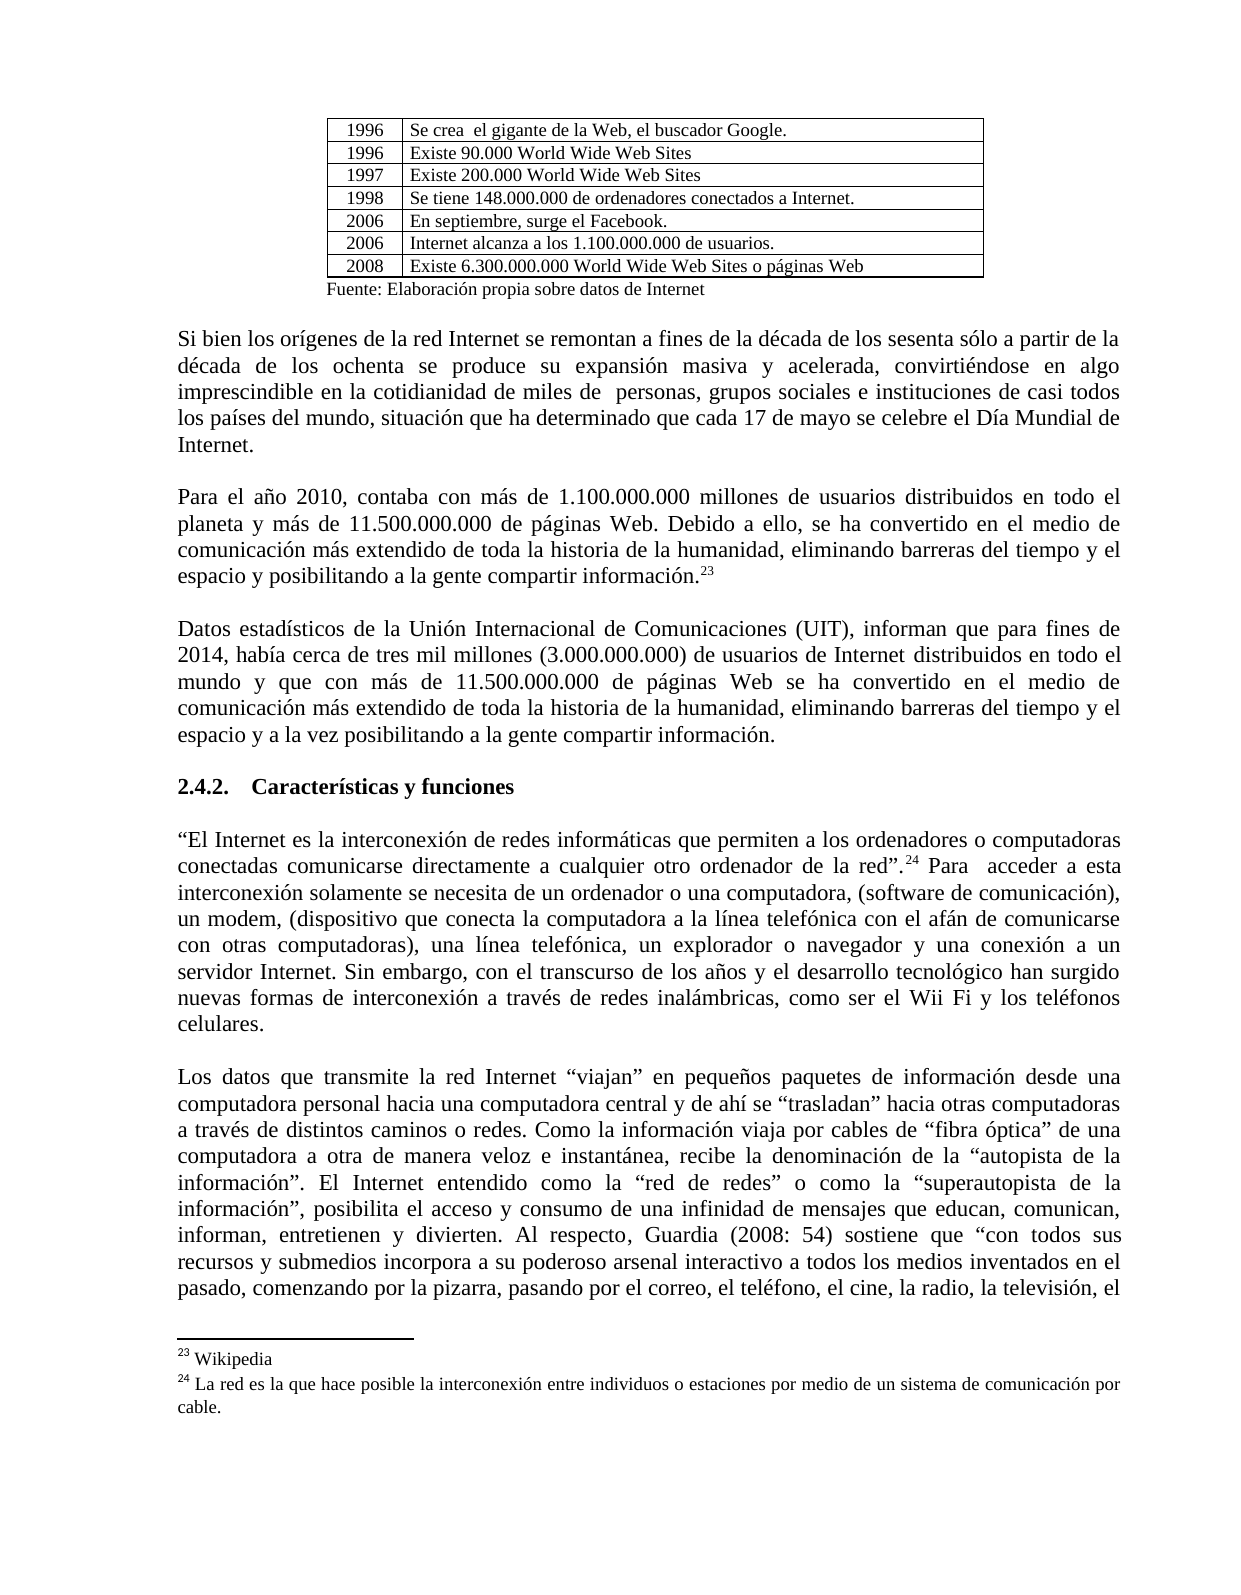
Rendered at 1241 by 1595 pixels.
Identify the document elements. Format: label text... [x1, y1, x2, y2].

text Para el año 2010, contaba con más de 1.100.000.000 millones de usuarios distribuidos en todo el planeta y más de 11.500.000.000 de páginas Web. Debido a ello, se ha convertido en el medio de comunicación más extendido de toda la historia de la humanidad, eliminando barreras del tiempo y el espacio y posibilitando a la gente compartir información. [177, 483, 1122, 589]
text 2.4.2. Características y funciones [177, 773, 1122, 800]
table_cell Se crea el gigante de la Web, el buscador Google. [403, 119, 983, 141]
table_cell 2006 [328, 210, 402, 231]
table_cell Existe 6.300.000.000 World Wide Web Sites o páginas Web [403, 255, 983, 276]
text Si bien los orígenes de la red Internet se remontan a fines de la década de los sesenta sólo a partir de la década de los ochenta se produce su expansión masiva y acelerada, convirtiéndose en algo imprescindible en la cotidianidad de miles de personas, grupos sociales e instituciones de casi todos los países del mundo, situación que ha determinado que cada 17 de mayo se celebre el Día Mundial de Internet. [177, 325, 1122, 457]
table_cell Existe 90.000 World Wide Web Sites [403, 142, 983, 163]
table_cell En septiembre, surge el Facebook. [403, 210, 983, 231]
table_cell 2006 [328, 232, 402, 254]
table_cell 1998 [328, 187, 402, 208]
table_cell 1997 [328, 164, 402, 186]
text Fuente: Elaboración propia sobre datos de Internet [177, 277, 1122, 299]
table_cell 1996 [328, 142, 402, 163]
text “El Internet es la interconexión de redes informáticas que permiten a los ordenadores o computadoras conectadas comunicarse directamente a cualquier otro ordenador de la red”. Para acceder a esta interconexión solamente se necesita de un ordenador o una computadora, (software de comunicación), un modem, (dispositivo que conecta la computadora a la línea telefónica con el afán de comunicarse con otras computadoras), una línea telefónica, un explorador o navegador y una conexión a un servidor Internet. Sin embargo, con el transcurso de los años y el desarrollo tecnológico han surgido nuevas formas de interconexión a través de redes inalámbricas, como ser el Wii Fi y los teléfonos celulares. [177, 826, 1122, 1037]
text Datos estadísticos de la Unión Internacional de Comunicaciones (UIT), informan que para fines de 2014, había cerca de tres mil millones (3.000.000.000) de usuarios de Internet distribuidos en todo el mundo y que con más de 11.500.000.000 de páginas Web se ha convertido en el medio de comunicación más extendido de toda la historia de la humanidad, eliminando barreras del tiempo y el espacio y a la vez posibilitando a la gente compartir información. [177, 615, 1122, 747]
table_cell Internet alcanza a los 1.100.000.000 de usuarios. [403, 232, 983, 254]
table_cell Se tiene 148.000.000 de ordenadores conectados a Internet. [403, 187, 983, 208]
table_cell 2008 [328, 255, 402, 276]
table_cell Existe 200.000 World Wide Web Sites [403, 164, 983, 186]
table_cell 1996 [328, 119, 402, 141]
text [177, 1063, 1122, 1300]
